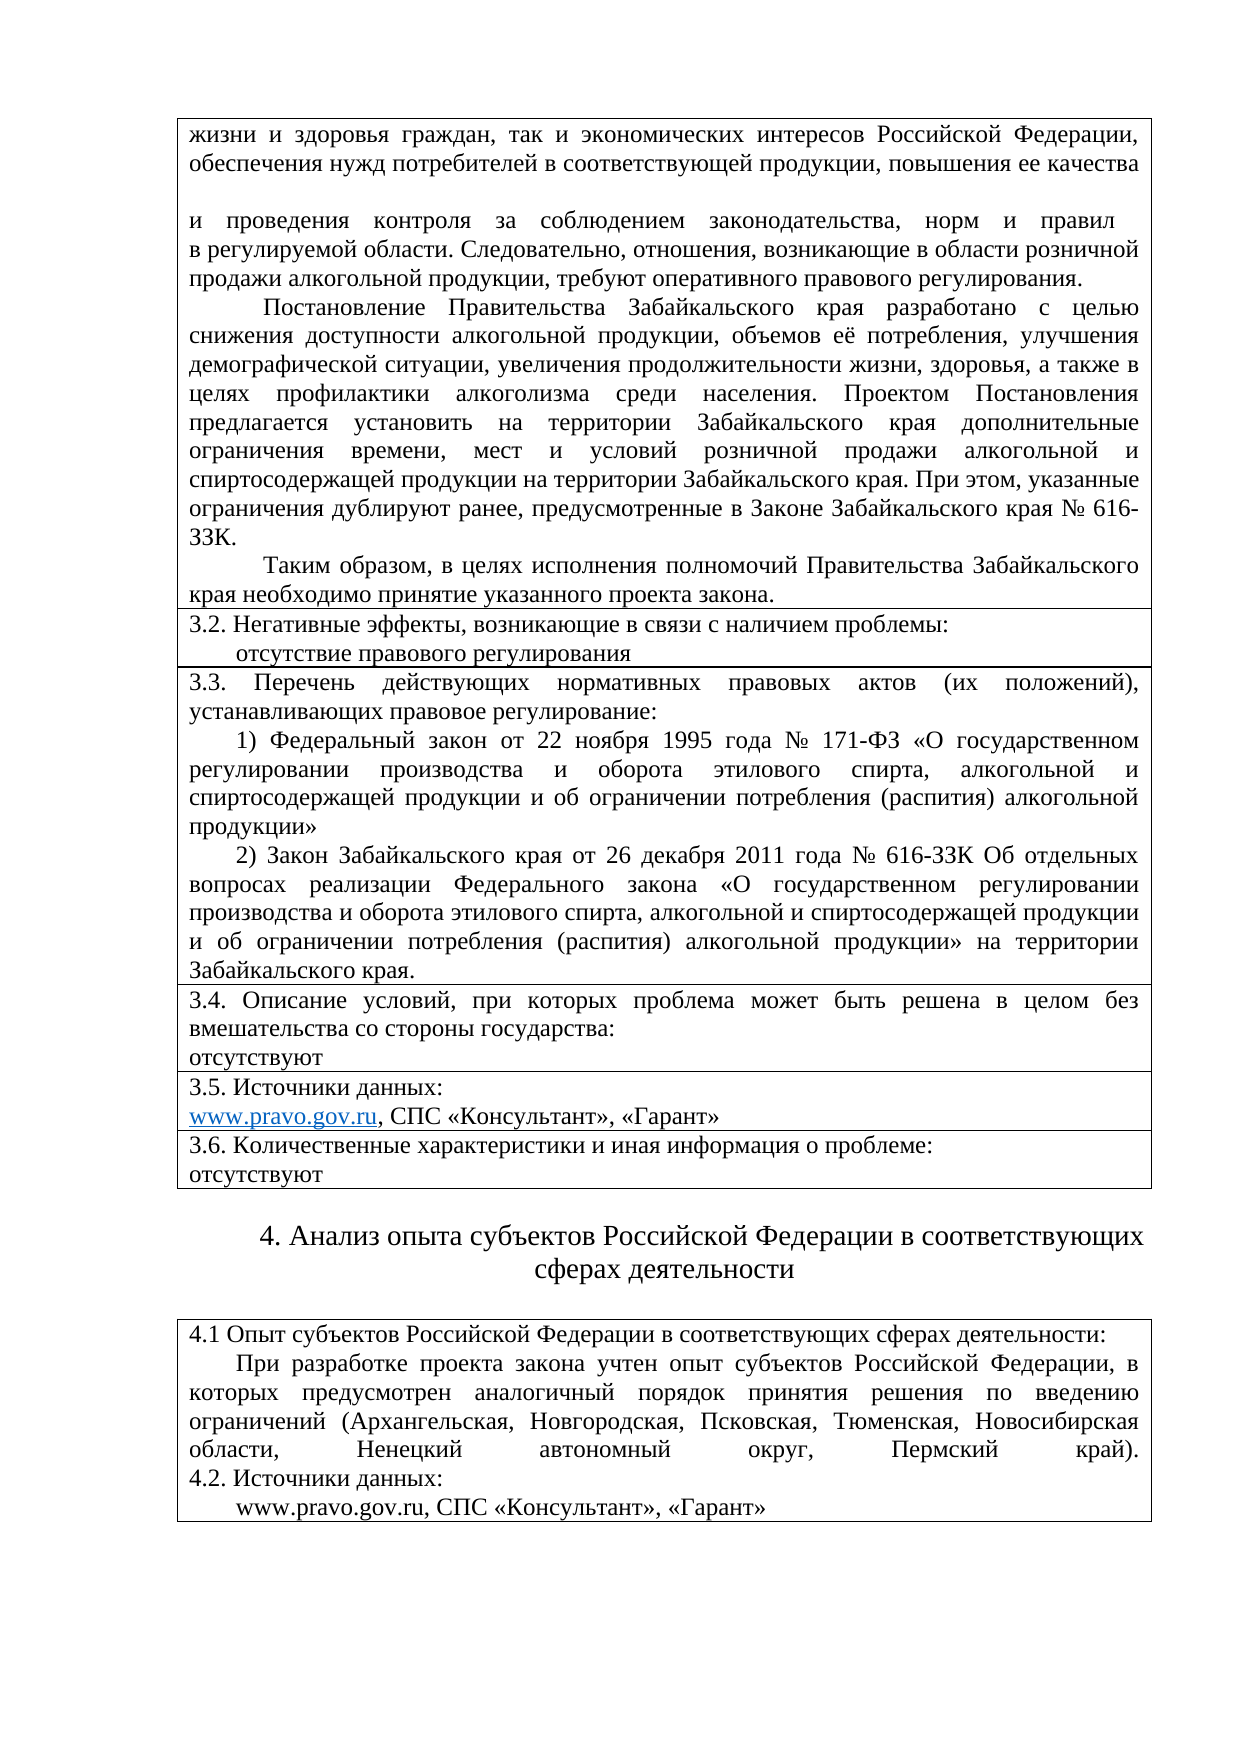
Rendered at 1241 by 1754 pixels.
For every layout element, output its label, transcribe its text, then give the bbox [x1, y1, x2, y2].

text 4. Анализ опыта субъектов Российской Федерации в соответствующих сферах деятельности [177, 1218, 1152, 1285]
table_cell 3.2. Негативные эффекты, возникающие в связи с наличием проблемы: отсутствие правового регулирования [178, 609, 1151, 666]
table_cell 3.5. Источники данных: www.pravo.gov.ru, СПС «Консультант», «Гарант» [178, 1072, 1151, 1129]
table_cell 3.4. Описание условий, при которых проблема может быть решена в целом без вмешательства со стороны государства: отсутствуют [178, 985, 1151, 1071]
table_cell 3.6. Количественные характеристики и иная информация о проблеме: отсутствуют [178, 1131, 1151, 1188]
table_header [178, 119, 1151, 608]
table_cell 3.3. Перечень действующих нормативных правовых актов (их положений), устанавливающих правовое регулирование: 1) Федеральный закон от 22 ноября 1995 года № 171-ФЗ «О государственном регулировании производства и оборота этилового спирта, алкогольной и спиртосодержащей продукции и об ограничении потребления (распития) алкогольной продукции» 2) Закон Забайкальского края от 26 декабря 2011 года № 616-ЗЗК Об отдельных вопросах реализации Федерального закона «О государственном регулировании производства и оборота этилового спирта, алкогольной и спиртосодержащей продукции и об ограничении потребления (распития) алкогольной продукции» на территории Забайкальского края. [178, 668, 1151, 984]
table_header 4.1 Опыт субъектов Российской Федерации в соответствующих сферах деятельности: При разработке проекта закона учтен опыт субъектов Российской Федерации, в которых предусмотрен аналогичный порядок принятия решения по введению ограничений (Архангельская, Новгородская, Псковская, Тюменская, Новосибирская области, Ненецкий автономный округ, Пермский край). 4.2. Источники данных: www.pravo.gov.ru, СПС «Консультант», «Гарант» [178, 1320, 1151, 1521]
